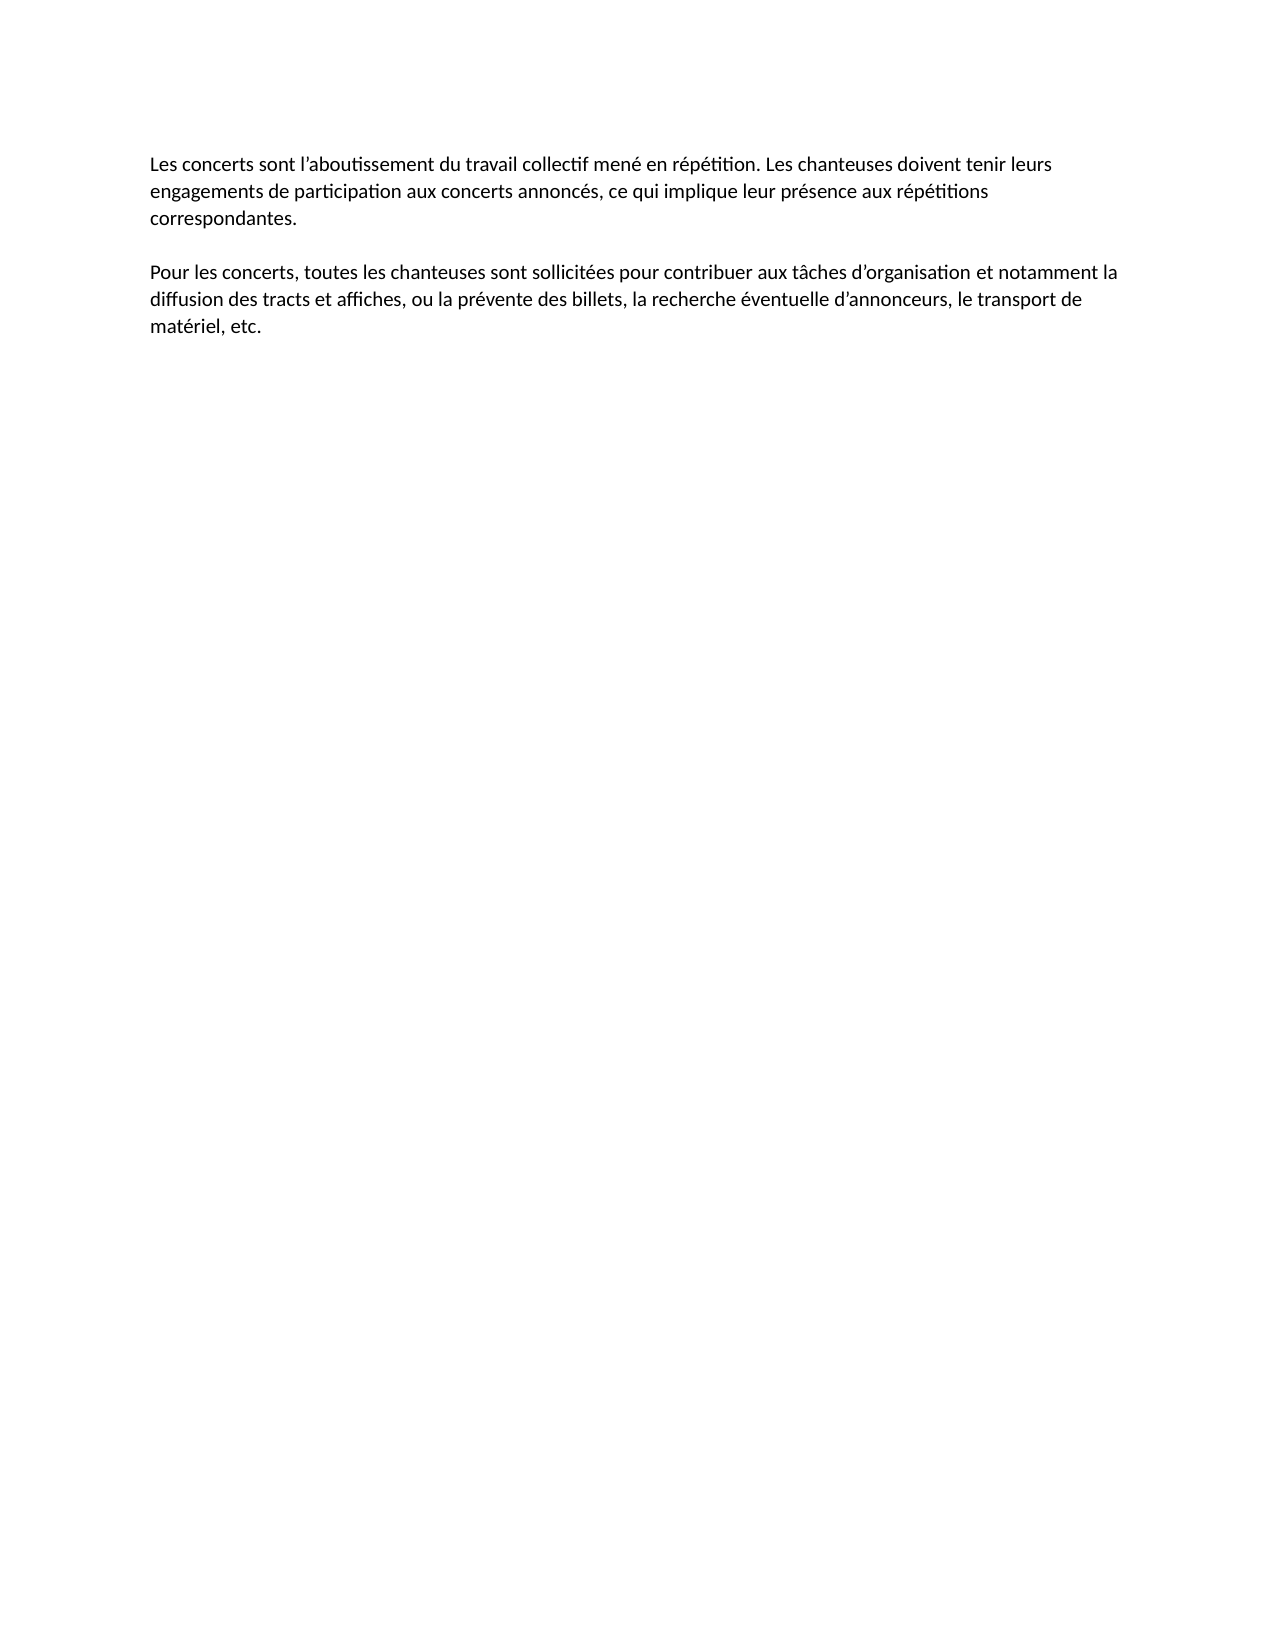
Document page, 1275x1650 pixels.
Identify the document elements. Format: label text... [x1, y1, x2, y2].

text Les concerts sont l’aboutissement du travail collectif mené en répétition. Les chanteuses doivent tenir leurs engagements de participation aux concerts annoncés, ce qui implique leur présence aux répétitions correspondantes. [150, 150, 1125, 231]
text Pour les concerts, toutes les chanteuses sont sollicitées pour contribuer aux tâches d’organisation et notamment la diffusion des tracts et affiches, ou la prévente des billets, la recherche éventuelle d’annonceurs, le transport de matériel, etc. [150, 258, 1125, 339]
